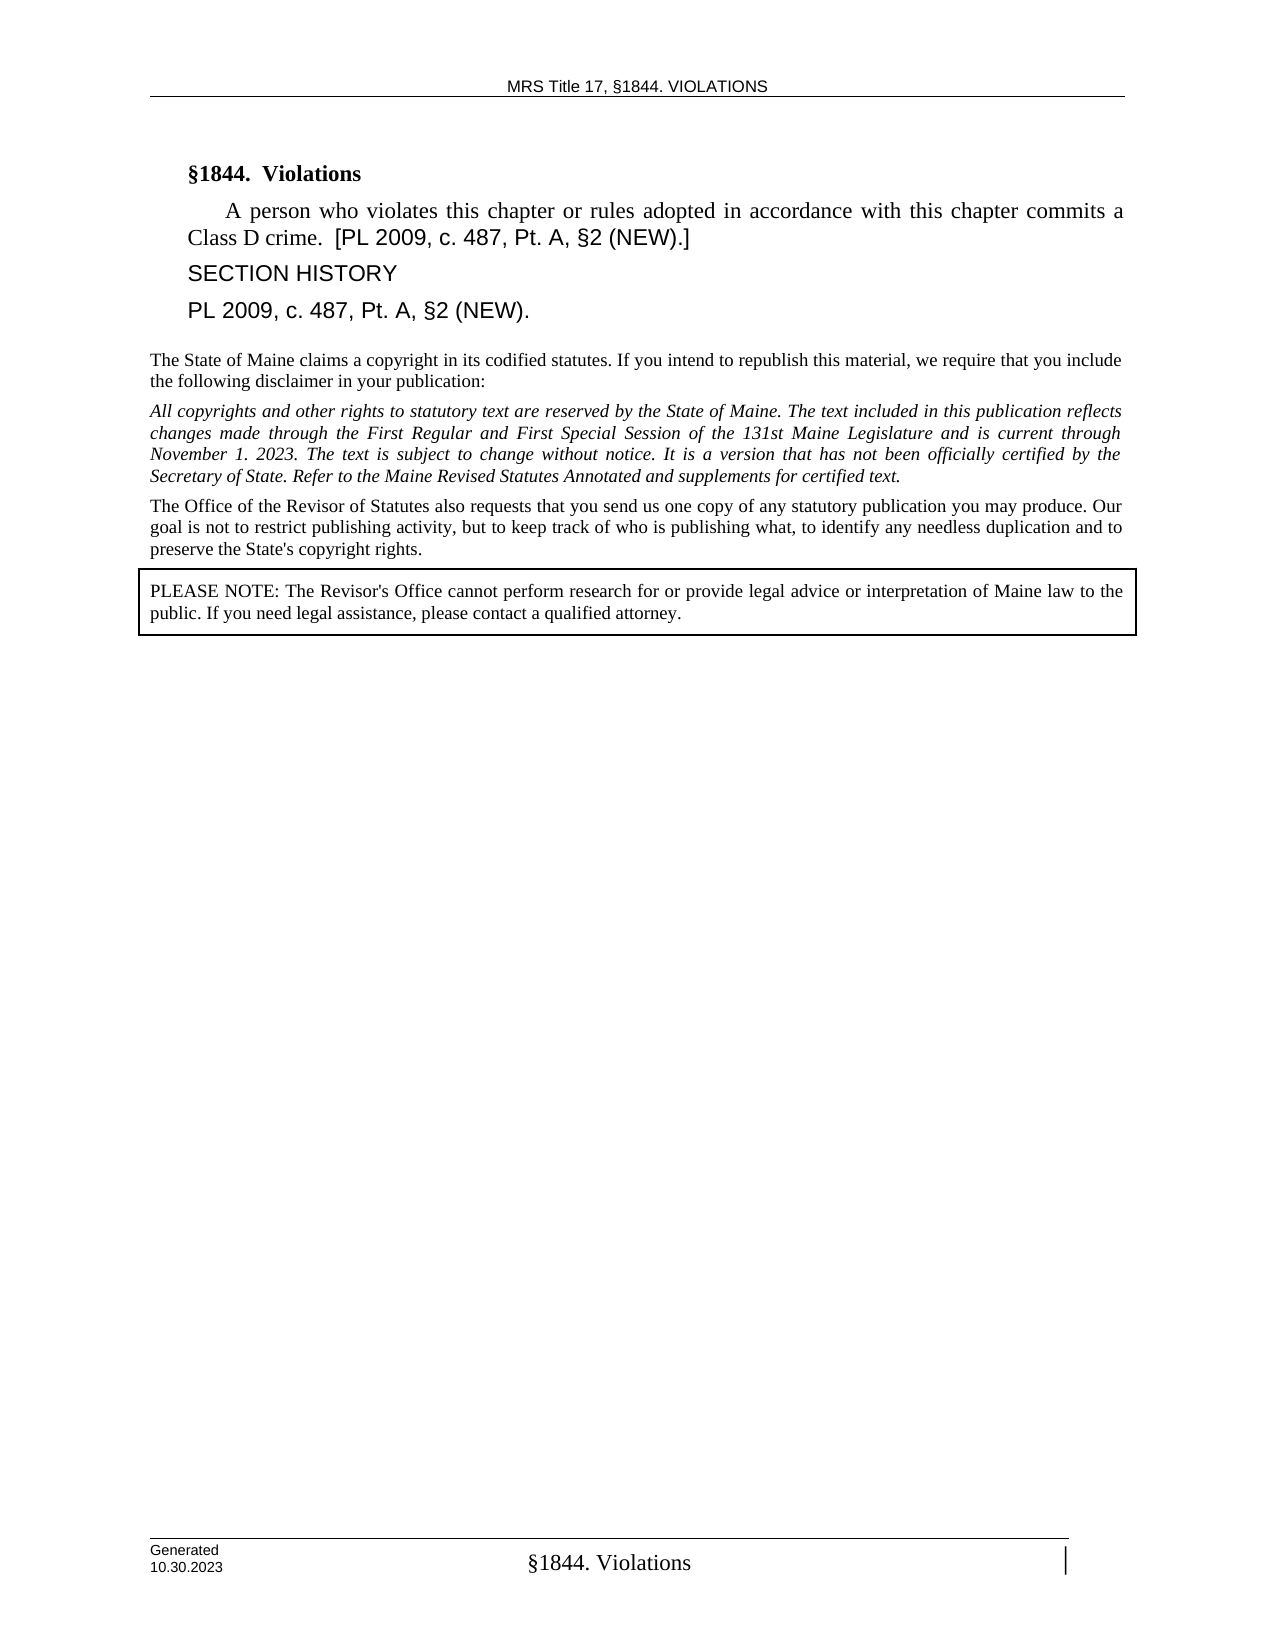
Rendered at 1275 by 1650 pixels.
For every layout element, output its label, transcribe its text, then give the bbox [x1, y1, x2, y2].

text All copyrights and other rights to statutory text are reserved by the State of Maine. The text included in this publication reflects changes made through the First Regular and First Special Session of the 131st Maine Legislature and is current through November 1. 2023 . The text is subject to change without notice. It is a version that has not been officially certified by the Secretary of State. Refer to the Maine Revised Statutes Annotated and supplements for certified text. [150, 400, 1125, 486]
text A person who violates this chapter or rules adopted in accordance with this chapter commits a Class D crime. [PL 2009, c. 487, Pt. A, §2 (NEW).] [187, 197, 1125, 250]
text SECTION HISTORY [187, 260, 1125, 287]
text The Office of the Revisor of Statutes also requests that you send us one copy of any statutory publication you may produce. Our goal is not to restrict publishing activity, but to keep track of who is publishing what, to identify any needless duplication and to preserve the State's copyright rights. [150, 494, 1125, 559]
text The State of Maine claims a copyright in its codified statutes. If you intend to republish this material, we require that you include the following disclaimer in your publication: [150, 348, 1125, 392]
text §1844. Violations [187, 160, 1125, 187]
text PLEASE NOTE: The Revisor's Office cannot perform research for or provide legal advice or interpretation of Maine law to the public. If you need legal assistance, please contact a qualified attorney. [140, 570, 1135, 634]
text PL 2009, c. 487, Pt. A, §2 (NEW). [187, 297, 1125, 323]
